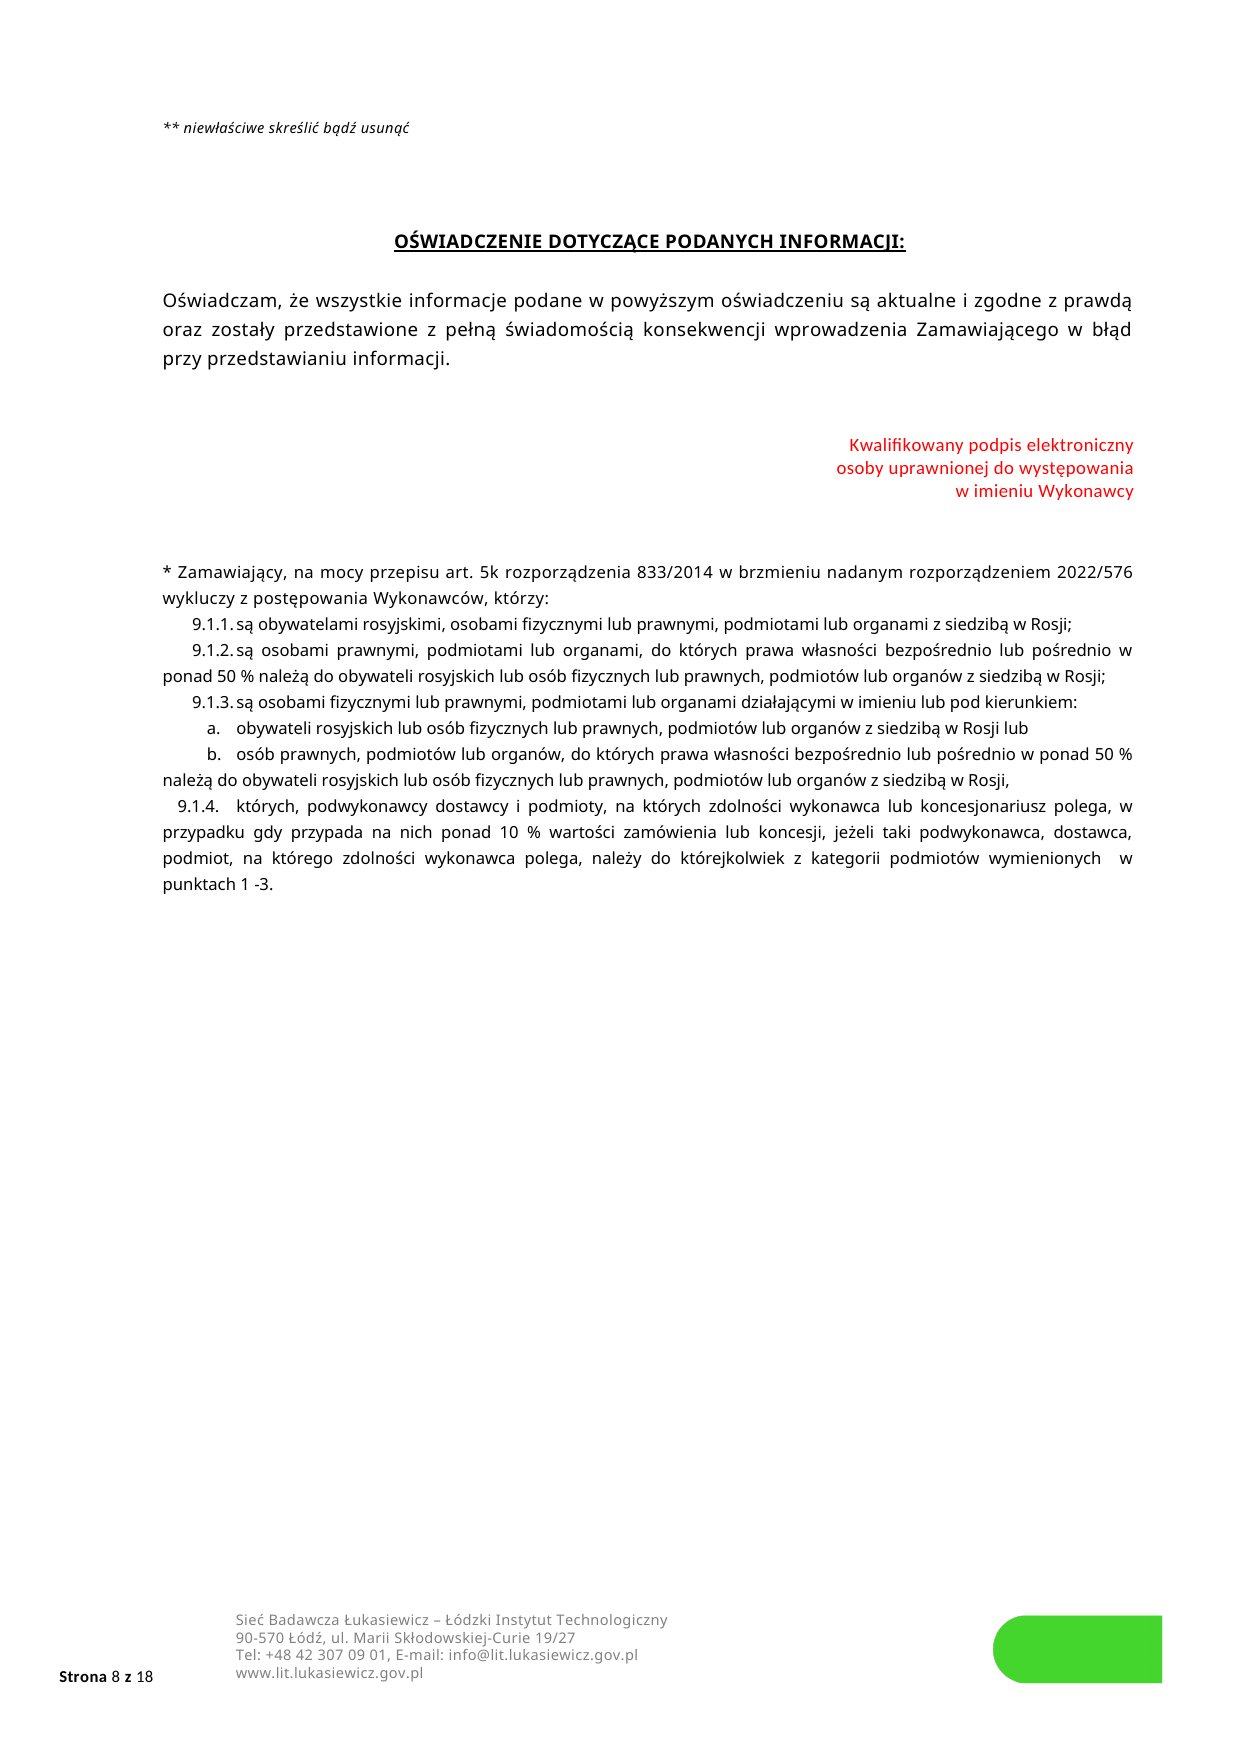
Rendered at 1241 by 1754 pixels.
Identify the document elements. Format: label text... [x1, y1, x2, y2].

list osób prawnych, podmiotów lub organów, do których prawa własności bezpośrednio lub pośrednio w ponad 50 % należą do obywateli rosyjskich lub osób fizycznych lub prawnych, podmiotów lub organów z siedzibą w Rosji, [162, 743, 1134, 791]
list są obywatelami rosyjskimi, osobami fizycznymi lub prawnymi, podmiotami lub organami z siedzibą w Rosji; [162, 612, 1134, 635]
text ** niewłaściwe skreślić bądź usunąć [162, 118, 1134, 138]
text OŚWIADCZENIE DOTYCZĄCE PODANYCH INFORMACJI: [162, 229, 1137, 254]
text osoby uprawnionej do występowania [162, 456, 1134, 479]
text Oświadczam, że wszystkie informacje podane w powyższym oświadczeniu są aktualne i zgodne z prawdą oraz zostały przedstawione z pełną świadomością konsekwencji wprowadzenia Zamawiającego w błąd przy przedstawianiu informacji. [162, 287, 1134, 371]
text w imieniu Wykonawcy [162, 479, 1134, 502]
text * Zamawiający, na mocy przepisu art. 5k rozporządzenia 833/2014 w brzmieniu nadanym rozporządzeniem 2022/576 wykluczy z postępowania Wykonawców, którzy: [162, 560, 1134, 609]
picture [989, 1611, 1192, 1752]
list których, podwykonawcy dostawcy i podmioty, na których zdolności wykonawca lub koncesjonariusz polega, w przypadku gdy przypada na nich ponad 10 % wartości zamówienia lub koncesji, jeżeli taki podwykonawca, dostawca, podmiot, na którego zdolności wykonawca polega, należy do którejkolwiek z kategorii podmiotów wymienionych w punktach 1 -3. [162, 795, 1134, 896]
text Kwalifikowany podpis elektroniczny [162, 433, 1134, 456]
list są osobami prawnymi, podmiotami lub organami, do których prawa własności bezpośrednio lub pośrednio w ponad 50 % należą do obywateli rosyjskich lub osób fizycznych lub prawnych, podmiotów lub organów z siedzibą w Rosji; [162, 638, 1134, 687]
list obywateli rosyjskich lub osób fizycznych lub prawnych, podmiotów lub organów z siedzibą w Rosji lub [162, 717, 1134, 739]
list są osobami fizycznymi lub prawnymi, podmiotami lub organami działającymi w imieniu lub pod kierunkiem: [162, 691, 1134, 713]
